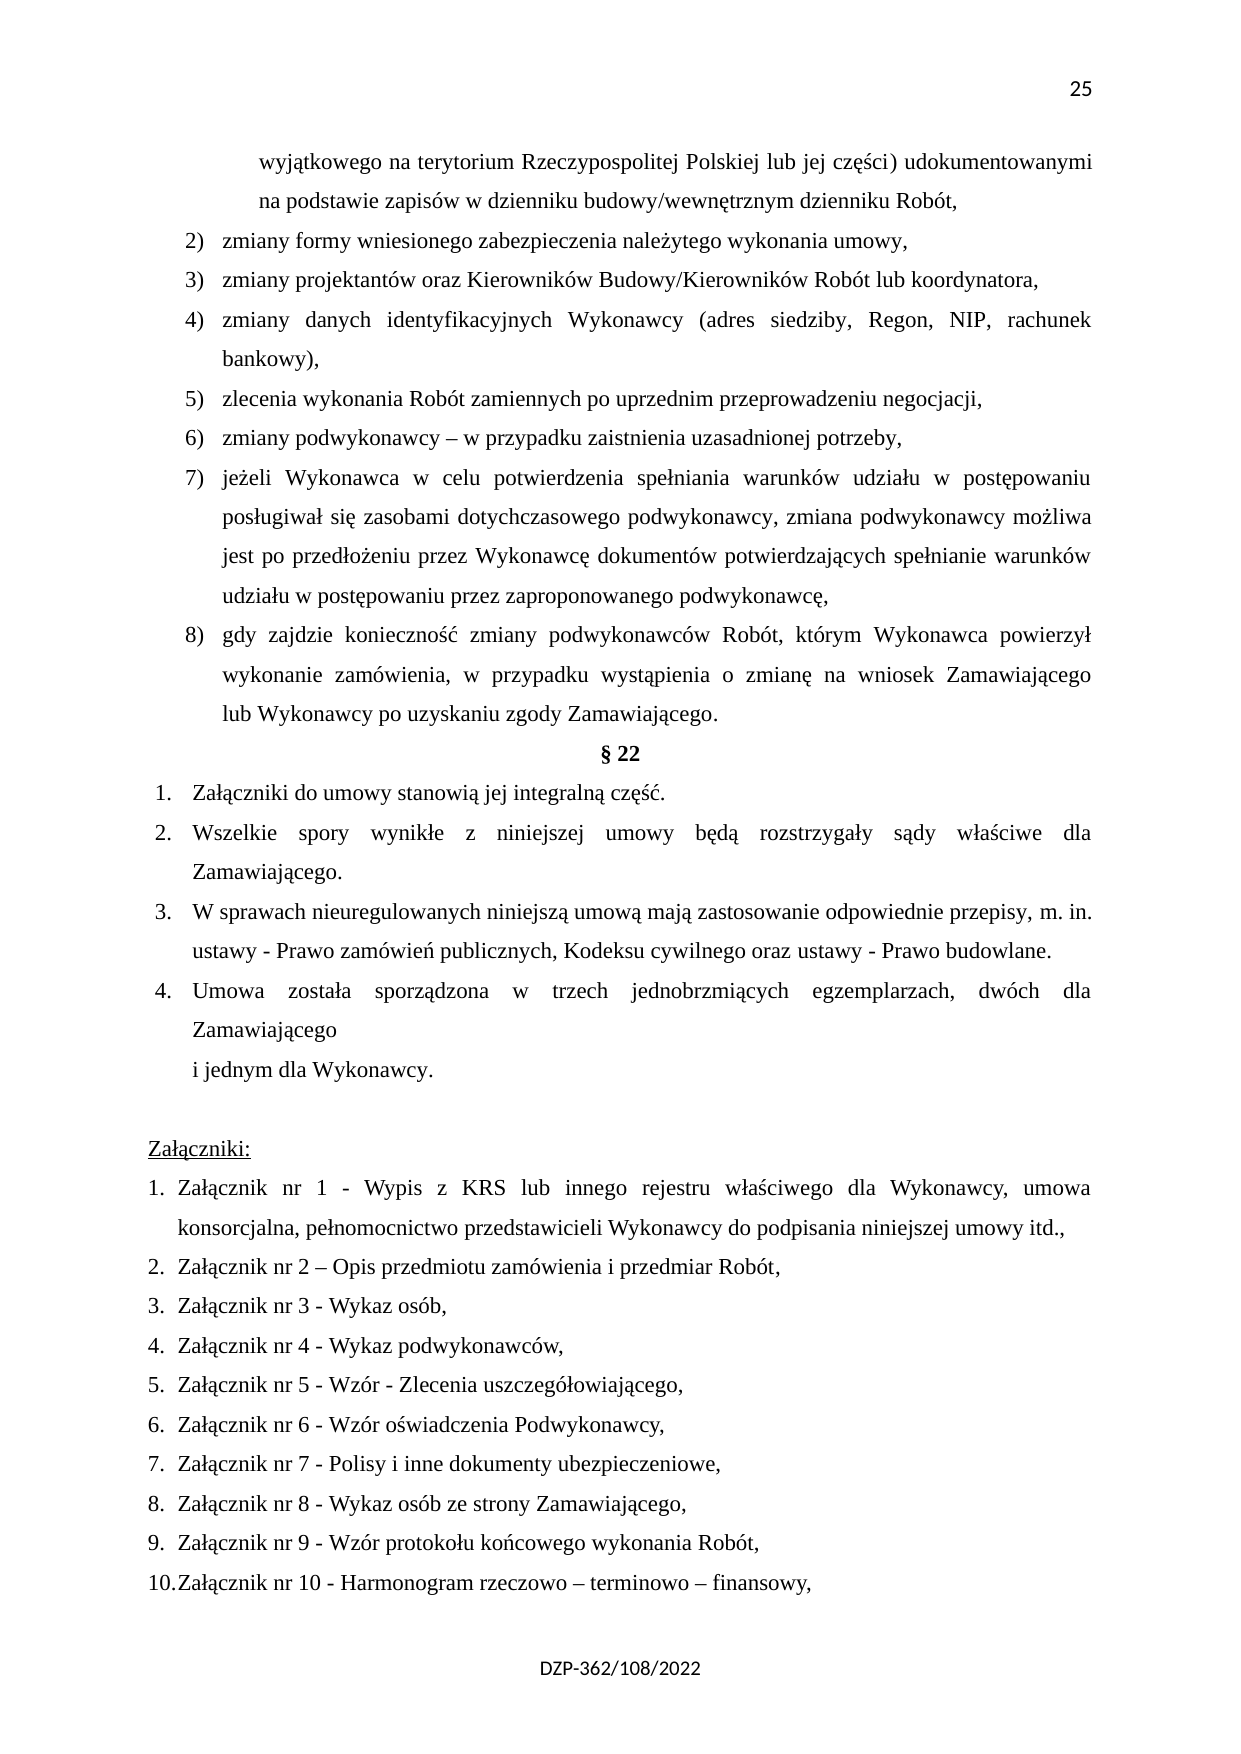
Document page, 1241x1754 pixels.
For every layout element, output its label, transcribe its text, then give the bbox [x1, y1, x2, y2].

list Załącznik nr 4 - Wykaz podwykonawców, [148, 1332, 1092, 1358]
list zlecenia wykonania Robót zamiennych po uprzednim przeprowadzeniu negocjacji, [185, 384, 1092, 411]
list Załącznik nr 2 – Opis przedmiotu zamówienia i przedmiar Robót, [148, 1253, 1092, 1279]
list zmiany podwykonawcy – w przypadku zaistnienia uzasadnionej potrzeby, [185, 424, 1092, 450]
list zmiany danych identyfikacyjnych Wykonawcy (adres siedziby, Regon, NIP, rachunek bankowy), [185, 306, 1092, 371]
list Załącznik nr 3 - Wykaz osób, [148, 1293, 1092, 1319]
list zmiany projektantów oraz Kierowników Budowy/Kierowników Robót lub koordynatora, [185, 266, 1092, 292]
list Załącznik nr 7 - Polisy i inne dokumenty ubezpieczeniowe, [148, 1451, 1092, 1477]
list W sprawach nieuregulowanych niniejszą umową mają zastosowanie odpowiednie przepisy, m. in. ustawy - Prawo zamówień publicznych, Kodeksu cywilnego oraz ustawy - Prawo budowlane. [154, 898, 1092, 964]
list Załącznik nr 6 - Wzór oświadczenia Podwykonawcy, [148, 1411, 1092, 1437]
list gdy zajdzie konieczność zmiany podwykonawców Robót, którym Wykonawca powierzył wykonanie zamówienia, w przypadku wystąpienia o zmianę na wniosek Zamawiającego lub Wykonawcy po uzyskaniu zgody Zamawiającego. [185, 621, 1092, 727]
list Umowa została sporządzona w trzech jednobrzmiących egzemplarzach, dwóch dla Zamawiającego i jednym dla Wykonawcy. [154, 977, 1092, 1082]
list Wszelkie spory wynikłe z niniejszej umowy będą rozstrzygały sądy właściwe dla Zamawiającego. [154, 819, 1092, 885]
text Załączniki: [148, 1135, 1092, 1161]
list Załącznik nr 8 - Wykaz osób ze strony Zamawiającego, [148, 1490, 1092, 1516]
list Załącznik nr 1 - Wypis z KRS lub innego rejestru właściwego dla Wykonawcy, umowa konsorcjalna, pełnomocnictwo przedstawicieli Wykonawcy do podpisania niniejszej umowy itd., [148, 1174, 1092, 1240]
list Załączniki do umowy stanowią jej integralną część. [154, 779, 1092, 806]
text § 22 [148, 740, 1092, 766]
list Załącznik nr 5 - Wzór - Zlecenia uszczegółowiającego, [148, 1372, 1092, 1398]
list jeżeli Wykonawca w celu potwierdzenia spełniania warunków udziału w postępowaniu posługiwał się zasobami dotychczasowego podwykonawcy, zmiana podwykonawcy możliwa jest po przedłożeniu przez Wykonawcę dokumentów potwierdzających spełnianie warunków udziału w postępowaniu przez zaproponowanego podwykonawcę, [185, 463, 1092, 608]
list Załącznik nr 9 - Wzór protokołu końcowego wykonania Robót, [148, 1529, 1092, 1556]
list zmiany formy wniesionego zabezpieczenia należytego wykonania umowy, [185, 227, 1092, 253]
list Załącznik nr 10 - Harmonogram rzeczowo – terminowo – finansowy, [148, 1569, 1092, 1595]
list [222, 148, 1092, 213]
